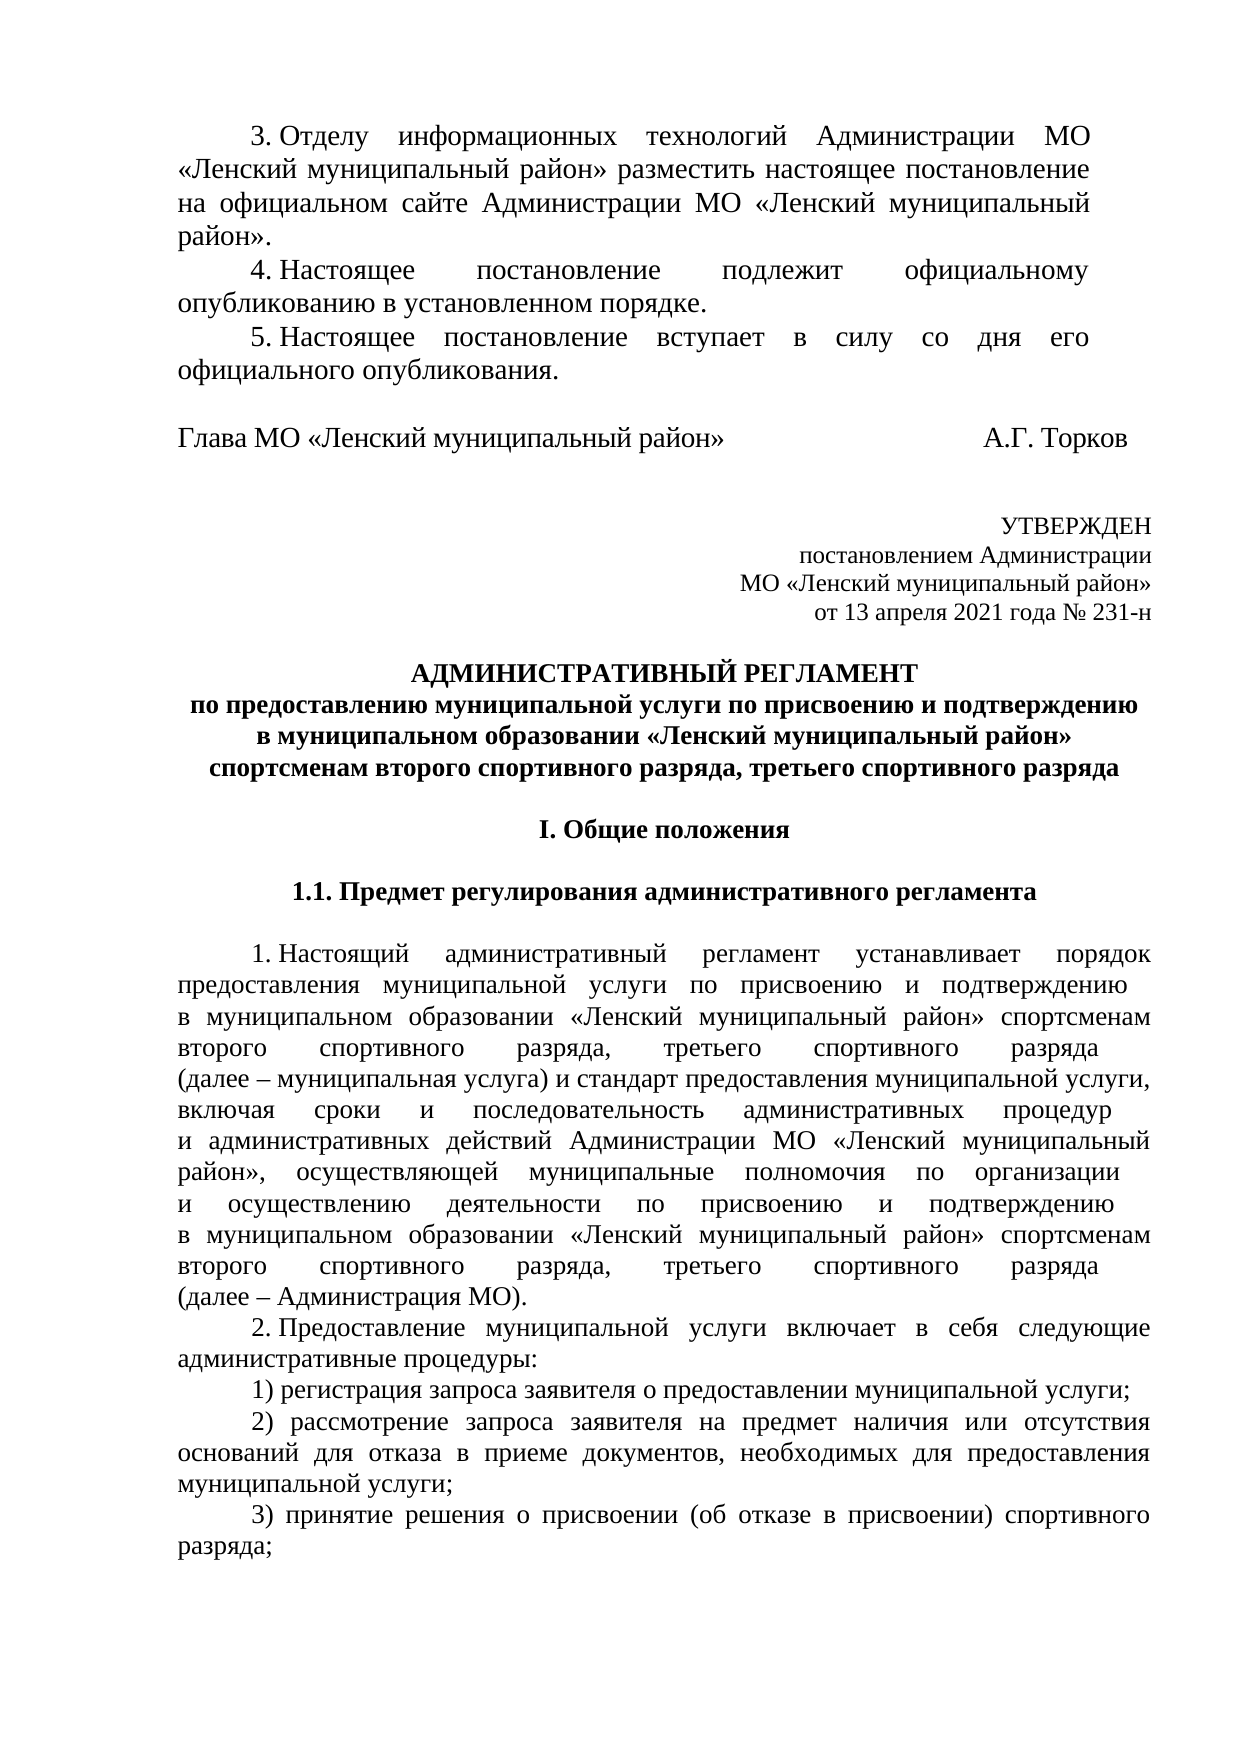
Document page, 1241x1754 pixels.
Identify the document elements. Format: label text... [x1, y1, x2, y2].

list Настоящий административный регламент устанавливает порядок предоставления муниципальной услуги по присвоению и подтверждению в муниципальном образовании «Ленский муниципальный район» спортсменам второго спортивного разряда, третьего спортивного разряда (далее – муниципальная услуга) и стандарт предоставления муниципальной услуги, включая сроки и последовательность административных процедур и административных действий Администрации МО «Ленский муниципальный район», осуществляющей муниципальные полномочия по организации и осуществлению деятельности по присвоению и подтверждению в муниципальном образовании «Ленский муниципальный район» спортсменам второго спортивного разряда, третьего спортивного разряда (далее – Администрация МО). [177, 937, 1152, 1311]
text МО «Ленский муниципальный район» [177, 568, 1152, 597]
text Глава МО «Ленский муниципальный район» А.Г. Торков [177, 420, 1152, 453]
text 3) принятие решения о присвоении (об отказе в присвоении) спортивного разряда; [177, 1498, 1152, 1560]
title АДМИНИСТРАТИВНЫЙ РЕГЛАМЕНТ [177, 657, 1152, 688]
text I. Общие положения [177, 813, 1152, 844]
text в муниципальном образовании «Ленский муниципальный район» спортсменам второго спортивного разряда, третьего спортивного разряда [177, 719, 1152, 782]
text постановлением Администрации [177, 540, 1152, 568]
list Предоставление муниципальной услуги включает в себя следующие административные процедуры: [177, 1311, 1152, 1373]
text 1) регистрация запроса заявителя о предоставлении муниципальной услуги; [177, 1373, 1152, 1405]
list Настоящее постановление подлежит официальному опубликованию в установленном порядке. [177, 252, 1089, 319]
title от 13 апреля 2021 года № 231-н [177, 597, 1152, 626]
list Настоящее постановление вступает в силу со дня его официального опубликования. [177, 319, 1090, 386]
text 1.1. Предмет регулирования административного регламента [177, 875, 1152, 906]
text 2) рассмотрение запроса заявителя на предмет наличия или отсутствия оснований для отказа в приеме документов, необходимых для предоставления муниципальной услуги; [177, 1405, 1152, 1498]
text по предоставлению муниципальной услуги по присвоению и подтверждению [177, 688, 1152, 719]
text УТВЕРЖДЕН [177, 511, 1152, 540]
list Отделу информационных технологий Администрации МО «Ленский муниципальный район» разместить настоящее постановление на официальном сайте Администрации МО «Ленский муниципальный район». [177, 118, 1091, 252]
